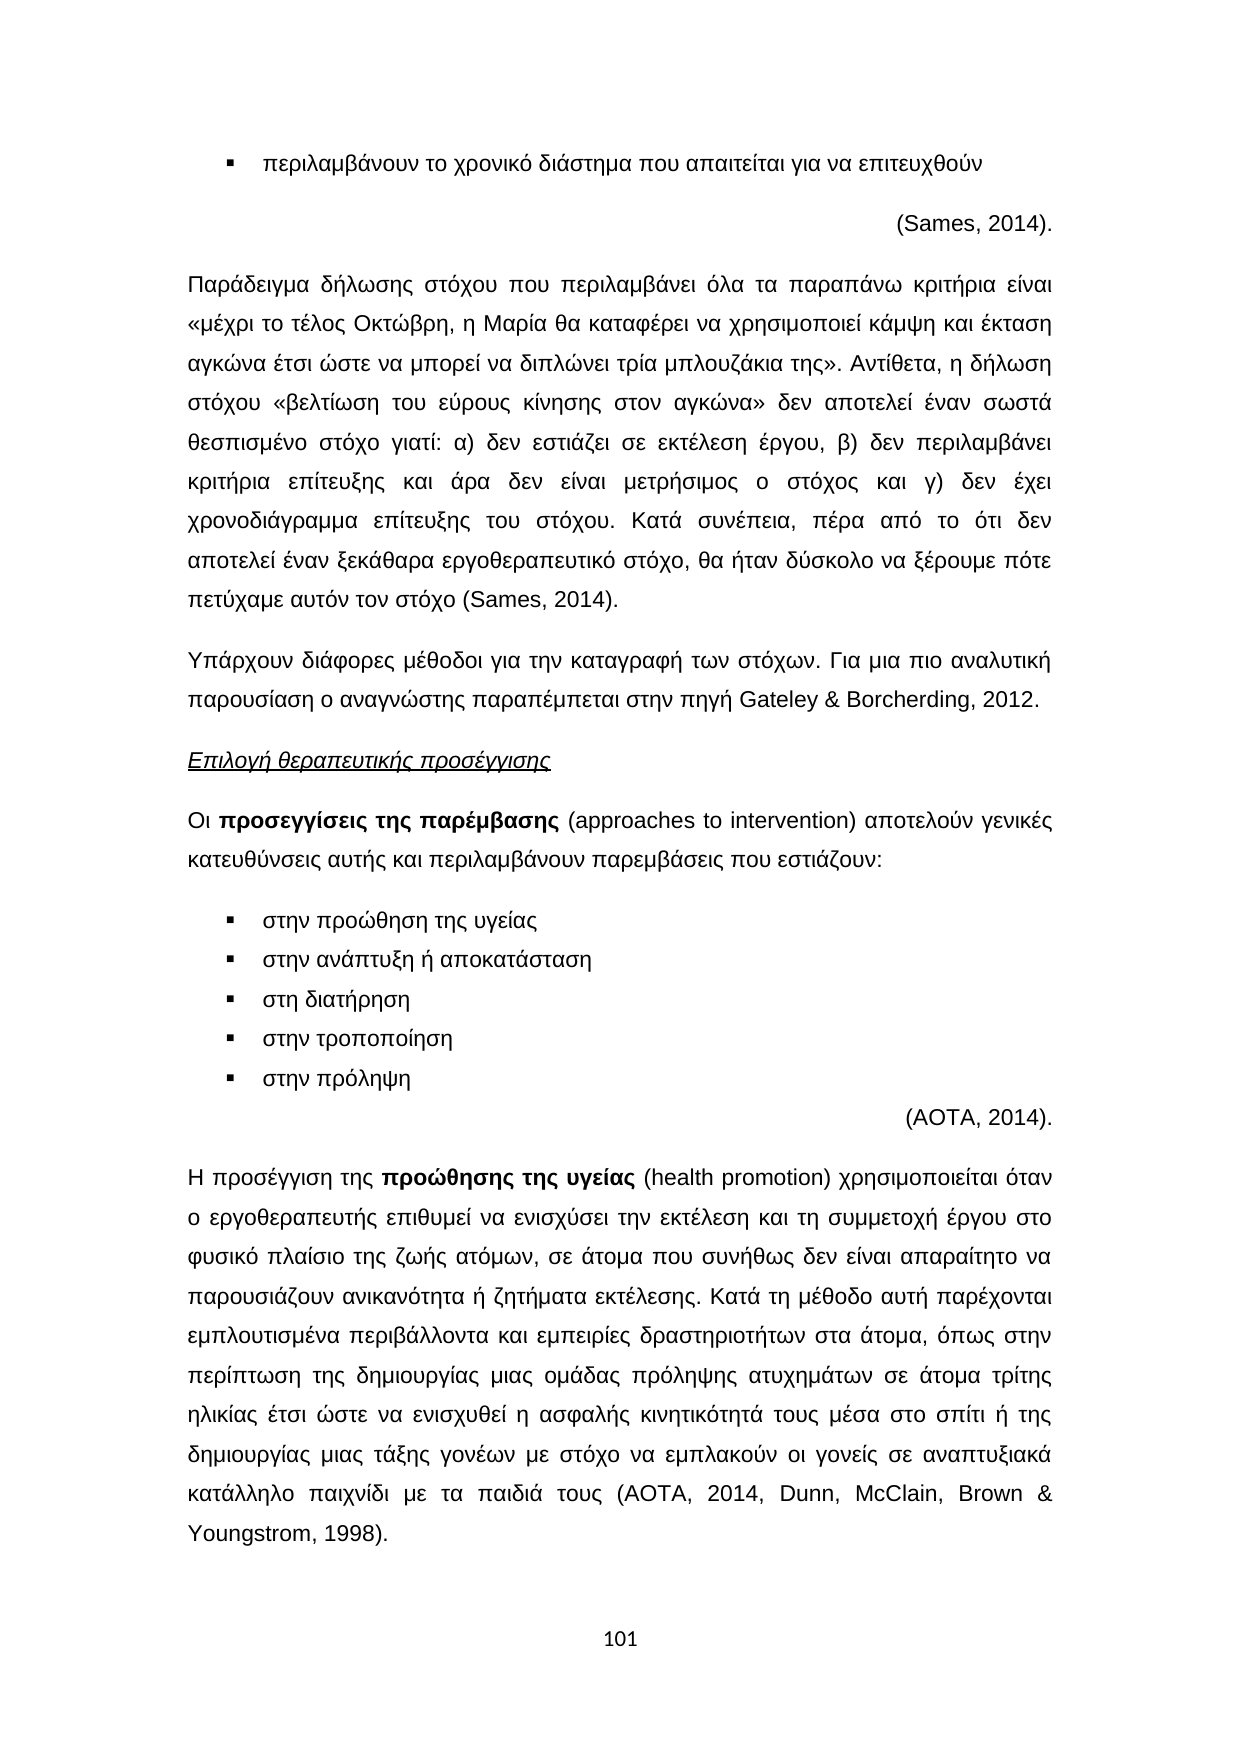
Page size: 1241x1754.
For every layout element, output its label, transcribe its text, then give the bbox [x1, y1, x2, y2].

list στην πρόληψη [225, 1064, 1053, 1091]
list (ΑΟΤΑ, 2014). [262, 1104, 1053, 1130]
text Η προσέγγιση της προώθησης της υγείας (health promotion) χρησιμοποιείται όταν ο εργοθεραπευτής επιθυμεί να ενισχύσει την εκτέλεση και τη συμμετοχή έργου στο φυσικό πλαίσιο της ζωής ατόμων, σε άτομα που συνήθως δεν είναι απαραίτητο να παρουσιάζουν ανικανότητα ή ζητήματα εκτέλεσης. Κατά τη μέθοδο αυτή παρέχονται εμπλουτισμένα περιβάλλοντα και εμπειρίες δραστηριοτήτων στα άτομα, όπως στην περίπτωση της δημιουργίας μιας ομάδας πρόληψης ατυχημάτων σε άτομα τρίτης ηλικίας έτσι ώστε να ενισχυθεί η ασφαλής κινητικότητά τους μέσα στο σπίτι ή της δημιουργίας μιας τάξης γονέων με στόχο να εμπλακούν οι γονείς σε αναπτυξιακά κατάλληλο παιχνίδι με τα παιδιά τους (ΑΟΤΑ, 2014, Dunn, McClain, Brown & Youngstrom, 1998). [187, 1164, 1053, 1546]
list στην προώθηση της υγείας [225, 907, 1053, 933]
text Οι προσεγγίσεις της παρέμβασης (approaches to intervention) αποτελούν γενικές κατευθύνσεις αυτής και περιλαμβάνουν παρεμβάσεις που εστιάζουν: [187, 807, 1053, 873]
text Παράδειγμα δήλωσης στόχου που περιλαμβάνει όλα τα παραπάνω κριτήρια είναι «μέχρι το τέλος Οκτώβρη, η Μαρία θα καταφέρει να χρησιμοποιεί κάμψη και έκταση αγκώνα έτσι ώστε να μπορεί να διπλώνει τρία μπλουζάκια της». Αντίθετα, η δήλωση στόχου «βελτίωση του εύρους κίνησης στον αγκώνα» δεν αποτελεί έναν σωστά θεσπισμένο στόχο γιατί: α) δεν εστιάζει σε εκτέλεση έργου, β) δεν περιλαμβάνει κριτήρια επίτευξης και άρα δεν είναι μετρήσιμος ο στόχος και γ) δεν έχει χρονοδιάγραμμα επίτευξης του στόχου. Κατά συνέπεια, πέρα από το ότι δεν αποτελεί έναν ξεκάθαρα εργοθεραπευτικό στόχο, θα ήταν δύσκολο να ξέρουμε πότε πετύχαμε αυτόν τον στόχο (Sames, 2014). [187, 271, 1053, 613]
list στη διατήρηση [225, 986, 1053, 1012]
text Επιλογή θεραπευτικής προσέγγισης [187, 747, 1053, 773]
list περιλαμβάνουν το χρονικό διάστημα που απαιτείται για να επιτευχθούν [225, 150, 1053, 176]
list στην ανάπτυξη ή αποκατάσταση [225, 946, 1053, 972]
text (Sames, 2014). [187, 210, 1053, 237]
list στην τροποποίηση [225, 1025, 1053, 1051]
text Υπάρχουν διάφορες μέθοδοι για την καταγραφή των στόχων. Για μια πιο αναλυτική παρουσίαση ο αναγνώστης παραπέμπεται στην πηγή Gateley & Borcherding, 2012. [187, 647, 1053, 713]
